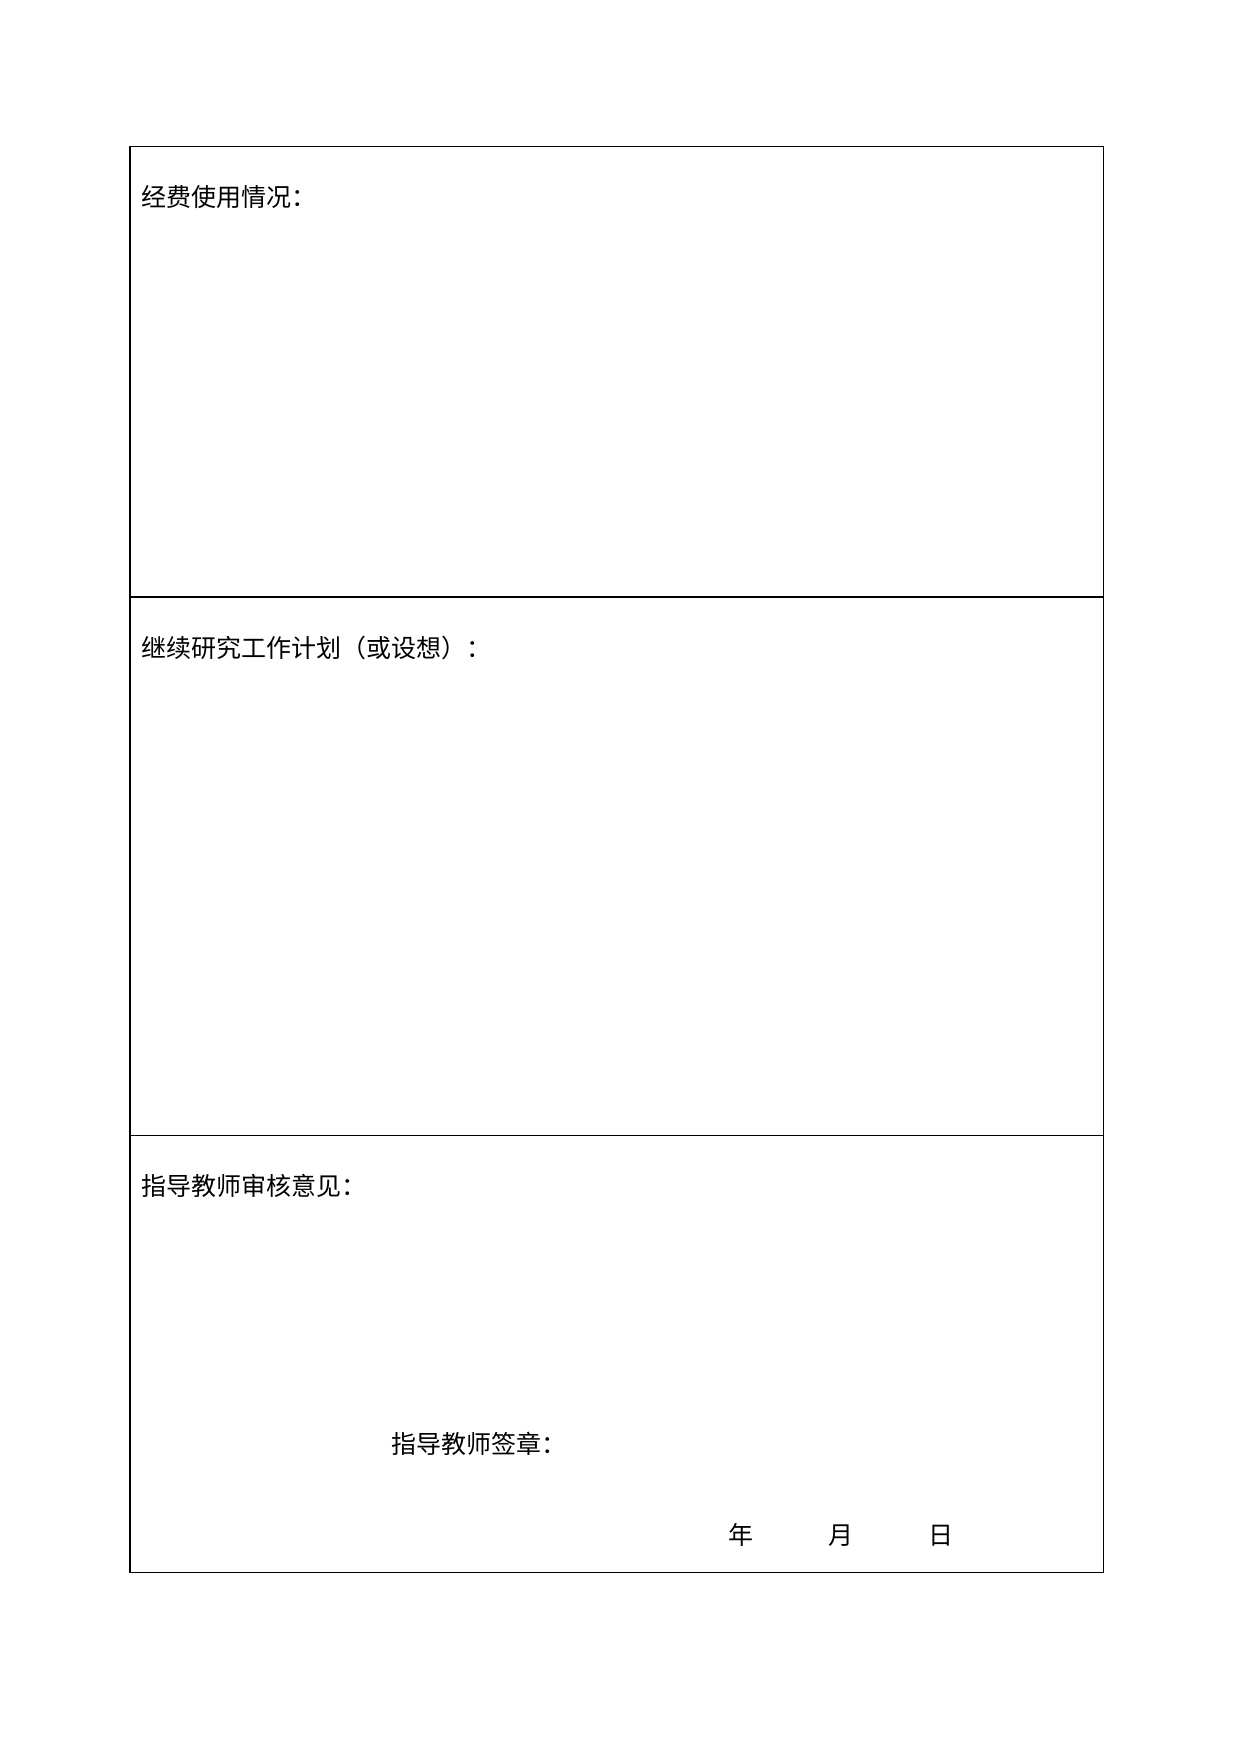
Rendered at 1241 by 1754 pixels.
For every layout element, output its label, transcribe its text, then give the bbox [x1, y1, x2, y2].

table_cell 继续研究工作计划（或设想）： [131, 598, 1103, 1135]
table_cell 指导教师审核意见： 指导教师签章： 年 月 日 [131, 1136, 1103, 1572]
table_cell 经费使用情况： [131, 147, 1103, 596]
